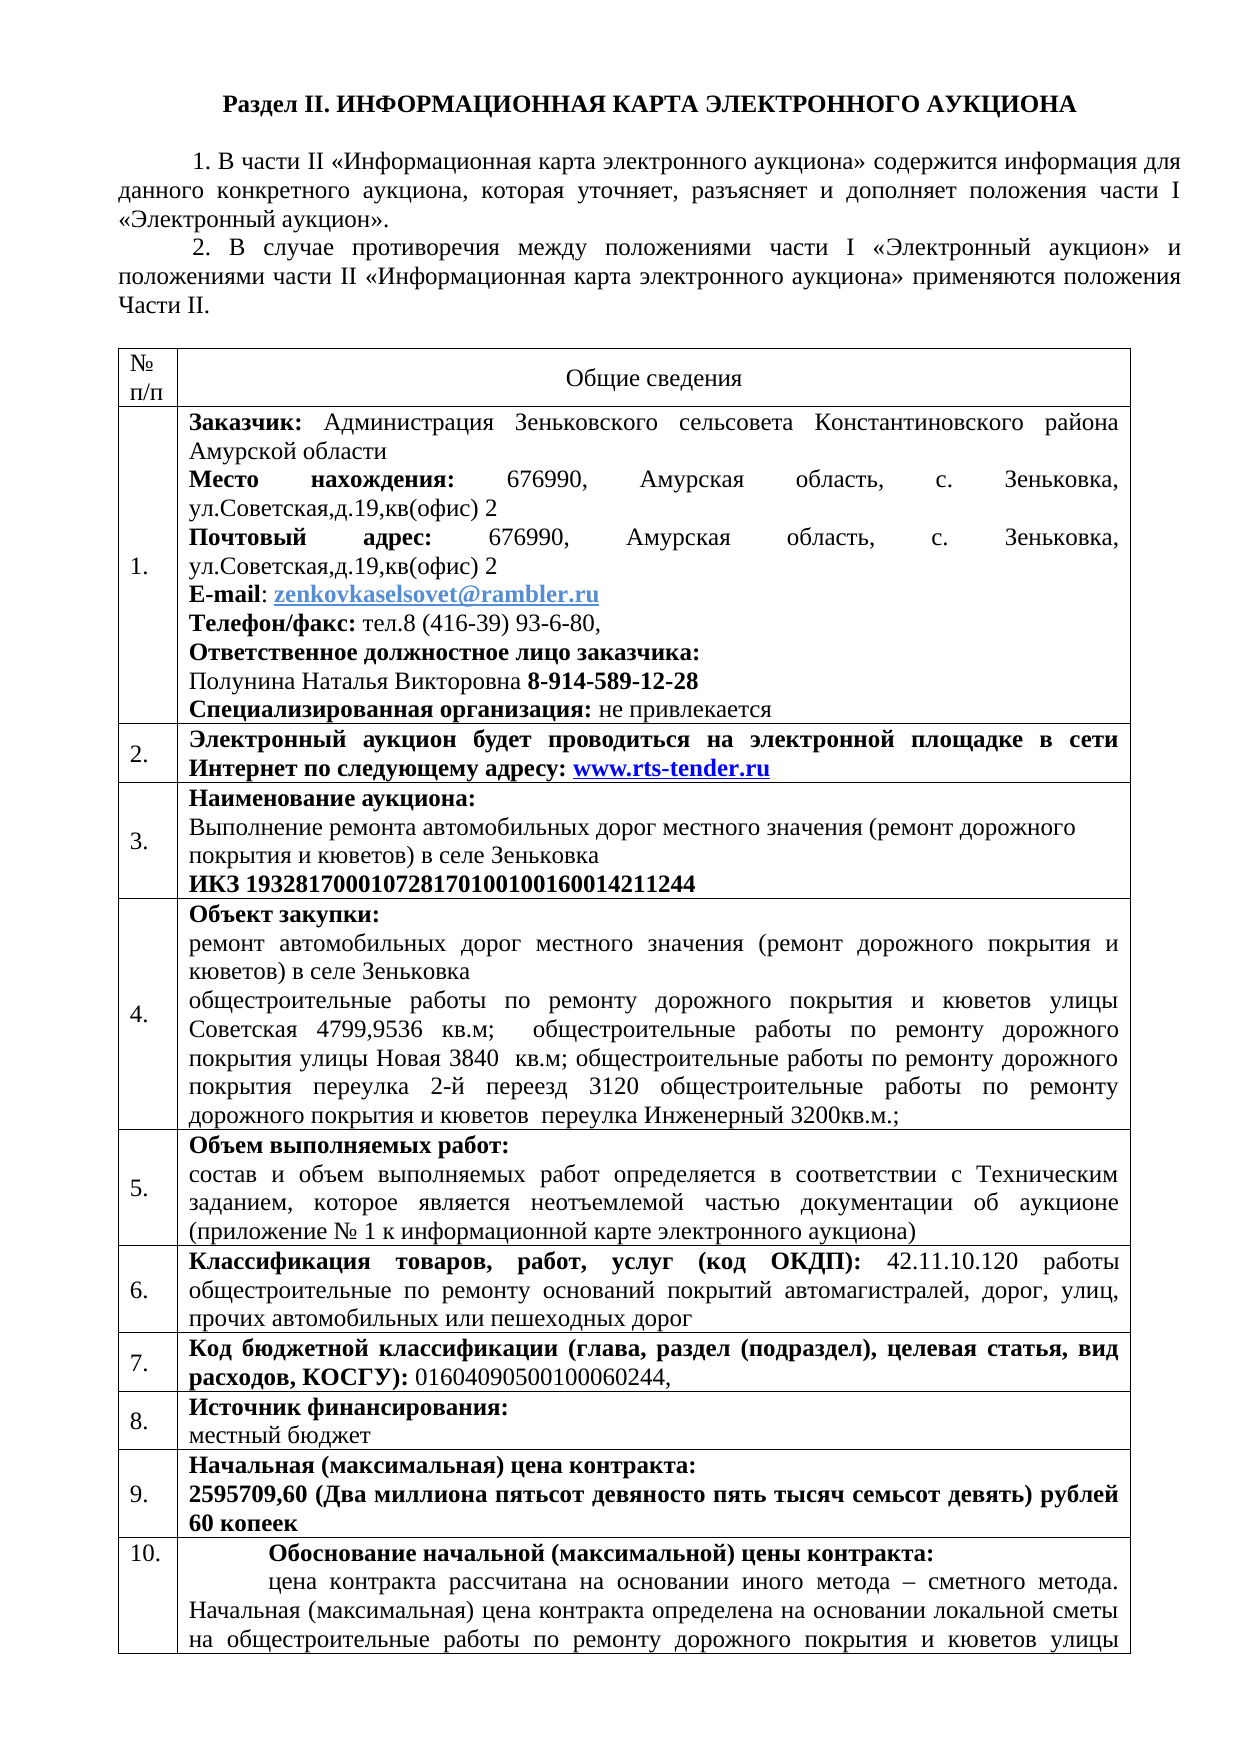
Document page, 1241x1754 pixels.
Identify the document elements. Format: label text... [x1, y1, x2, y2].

table_cell [119, 1246, 177, 1332]
table_cell [119, 1392, 177, 1449]
table_cell Заказчик: Администрация Зеньковского сельсовета Константиновского района Амурской области Место нахождения: 676990, Амурская область, с. Зеньковка, ул.Советская,д.19,кв(офис) 2 Почтовый адрес: 676990, Амурская область, с. Зеньковка, ул.Советская,д.19,кв(офис) 2 E-mail: zenkovkaselsovet@rambler.ru Телефон/факс: тел.8 (416-39) 93-6-80, Ответственное должностное лицо заказчика: Полунина Наталья Викторовна 8-914-589-12-28 Специализированная организация: не привлекается [178, 407, 1130, 723]
table_cell Электронный аукцион будет проводиться на электронной площадке в сети Интернет по следующему адресу: www.rts-tender.ru [178, 724, 1130, 782]
table_header Общие сведения [178, 349, 1130, 406]
table_cell Классификация товаров, работ, услуг (код ОКДП): 42.11.10.120 работы общестроительные по ремонту оснований покрытий автомагистралей, дорог, улиц, прочих автомобильных или пешеходных дорог [178, 1246, 1130, 1332]
text 2. В случае противоречия между положениями части I «Электронный аукцион» и положениями части II «Информационная карта электронного аукциона» применяются положения Части II. [118, 232, 1181, 319]
table_cell [119, 1333, 177, 1391]
table_cell [119, 783, 177, 898]
table_cell [119, 1130, 177, 1245]
table_cell [119, 407, 177, 723]
text 1. В части II «Информационная карта электронного аукциона» содержится информация для данного конкретного аукциона, которая уточняет, разъясняет и дополняет положения части I «Электронный аукцион». [118, 146, 1181, 232]
table_cell Объем выполняемых работ: состав и объем выполняемых работ определяется в соответствии с Техническим заданием, которое является неотъемлемой частью документации об аукционе (приложение № 1 к информационной карте электронного аукциона) [178, 1130, 1130, 1245]
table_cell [178, 1538, 1130, 1653]
table_cell Наименование аукциона: Выполнение ремонта автомобильных дорог местного значения (ремонт дорожного покрытия и кюветов) в селе Зеньковка ИКЗ 193281700010728170100100160014211244 [178, 783, 1130, 898]
table_cell Код бюджетной классификации (глава, раздел (подраздел), целевая статья, вид расходов, КОСГУ): 01604090500100060244, [178, 1333, 1130, 1391]
table_cell Начальная (максимальная) цена контракта: 2595709,60 (Два миллиона пятьсот девяносто пять тысяч семьсот девять) рублей 60 копеек [178, 1450, 1130, 1537]
text Раздел II. ИНФОРМАЦИОННАЯ КАРТА ЭЛЕКТРОННОГО АУКЦИОНА [118, 89, 1181, 117]
table_cell Источник финансирования: местный бюджет [178, 1392, 1130, 1449]
table_cell [119, 1538, 177, 1653]
table_cell [119, 1450, 177, 1537]
table_cell [119, 724, 177, 782]
table_cell Объект закупки: ремонт автомобильных дорог местного значения (ремонт дорожного покрытия и кюветов) в селе Зеньковка общестроительные работы по ремонту дорожного покрытия и кюветов улицы Советская 4799,9536 кв.м; общестроительные работы по ремонту дорожного покрытия улицы Новая 3840 кв.м; общестроительные работы по ремонту дорожного покрытия переулка 2-й переезд 3120 общестроительные работы по ремонту дорожного покрытия и кюветов переулка Инженерный 3200кв.м.; [178, 899, 1130, 1129]
table_cell [119, 899, 177, 1129]
table_header № п/п [119, 349, 177, 406]
